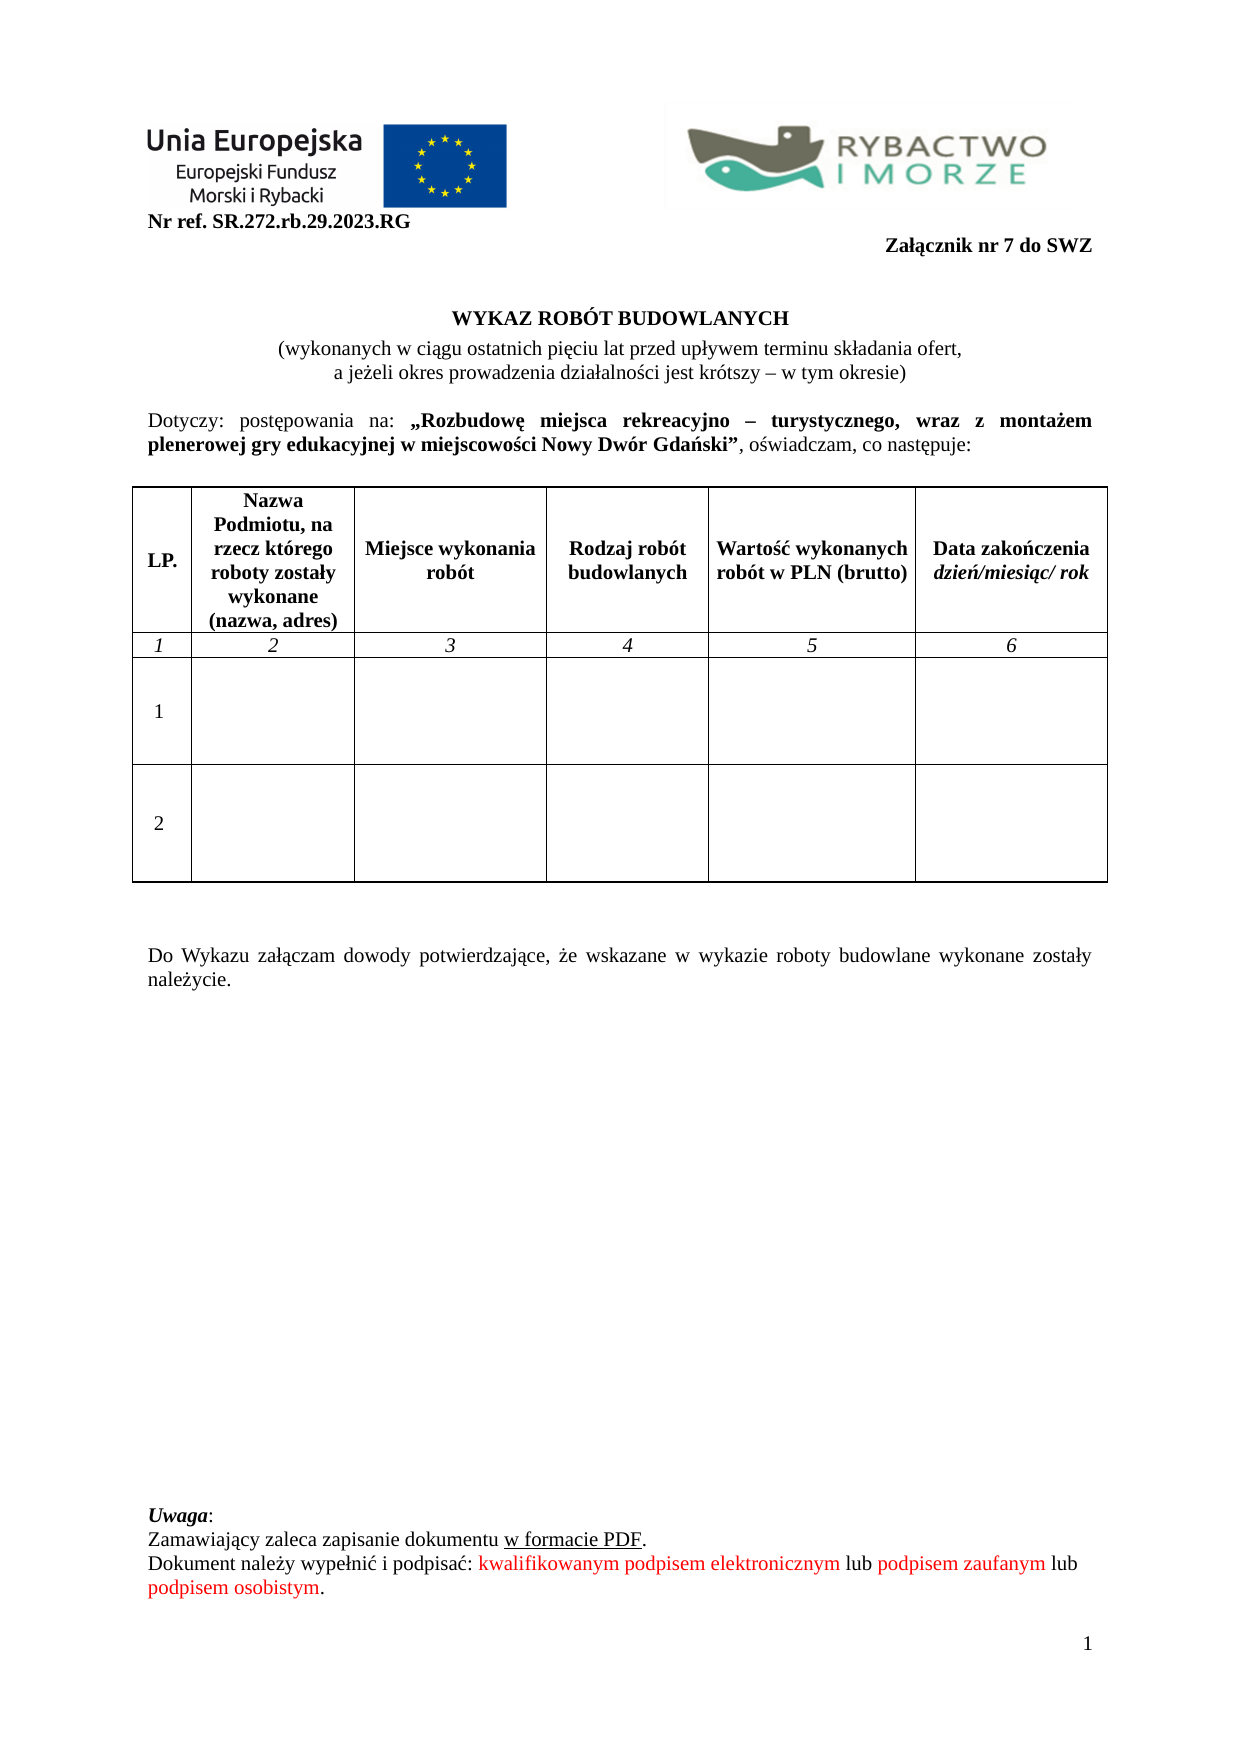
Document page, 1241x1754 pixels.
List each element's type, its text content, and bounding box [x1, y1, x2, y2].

table_cell 4 [547, 633, 708, 657]
table_cell 1 [133, 633, 191, 657]
table_cell 2 [133, 765, 191, 881]
table_header Rodzaj robót budowlanych [547, 488, 708, 632]
text podpisem osobistym. [148, 1575, 1093, 1599]
table_header Nazwa Podmiotu, na rzecz którego roboty zostały wykonane (nazwa, adres) [192, 488, 354, 632]
text a jeżeli okres prowadzenia działalności jest krótszy – w tym okresie) [148, 360, 1093, 384]
table_cell [355, 765, 546, 881]
table_header Wartość wykonanych robót w PLN (brutto) [709, 488, 915, 632]
text WYKAZ ROBÓT BUDOWLANYCH [148, 306, 1093, 329]
table_header LP. [133, 488, 191, 632]
table_cell [709, 765, 915, 881]
table_cell 5 [709, 633, 915, 657]
text Dotyczy: postępowania na: „Rozbudowę miejsca rekreacyjno – turystycznego, wraz z montażem plenerowej gry edukacyjnej w miejscowości Nowy Dwór Gdański”, oświadczam, co następuje: [148, 408, 1093, 456]
table_cell 2 [192, 633, 354, 657]
text Uwaga: [148, 1503, 1093, 1527]
text Do Wykazu załączam dowody potwierdzające, że wskazane w wykazie roboty budowlane wykonane zostały należycie. [148, 943, 1093, 991]
table_cell 1 [133, 658, 191, 763]
text Zamawiający zaleca zapisanie dokumentu w formacie PDF. [148, 1527, 1093, 1551]
table_cell 6 [916, 633, 1107, 657]
text Nr ref. SR.272.rb.29.2023.RG [148, 209, 1093, 233]
table_header Miejsce wykonania robót [355, 488, 546, 632]
table_cell [547, 765, 708, 881]
table_cell 3 [355, 633, 546, 657]
text Dokument należy wypełnić i podpisać: kwalifikowanym podpisem elektronicznym lub podpisem zaufanym lub [148, 1551, 1093, 1575]
table_cell [192, 658, 354, 763]
table_cell [192, 765, 354, 881]
table_cell [709, 658, 915, 763]
table_header Data zakończenia dzień/miesiąc/ rok [916, 488, 1107, 632]
text Załącznik nr 7 do SWZ [148, 233, 1093, 257]
table_cell [916, 765, 1107, 881]
table_cell [916, 658, 1107, 763]
table_cell [355, 658, 546, 763]
text (wykonanych w ciągu ostatnich pięciu lat przed upływem terminu składania ofert, [148, 336, 1093, 360]
table_cell [547, 658, 708, 763]
